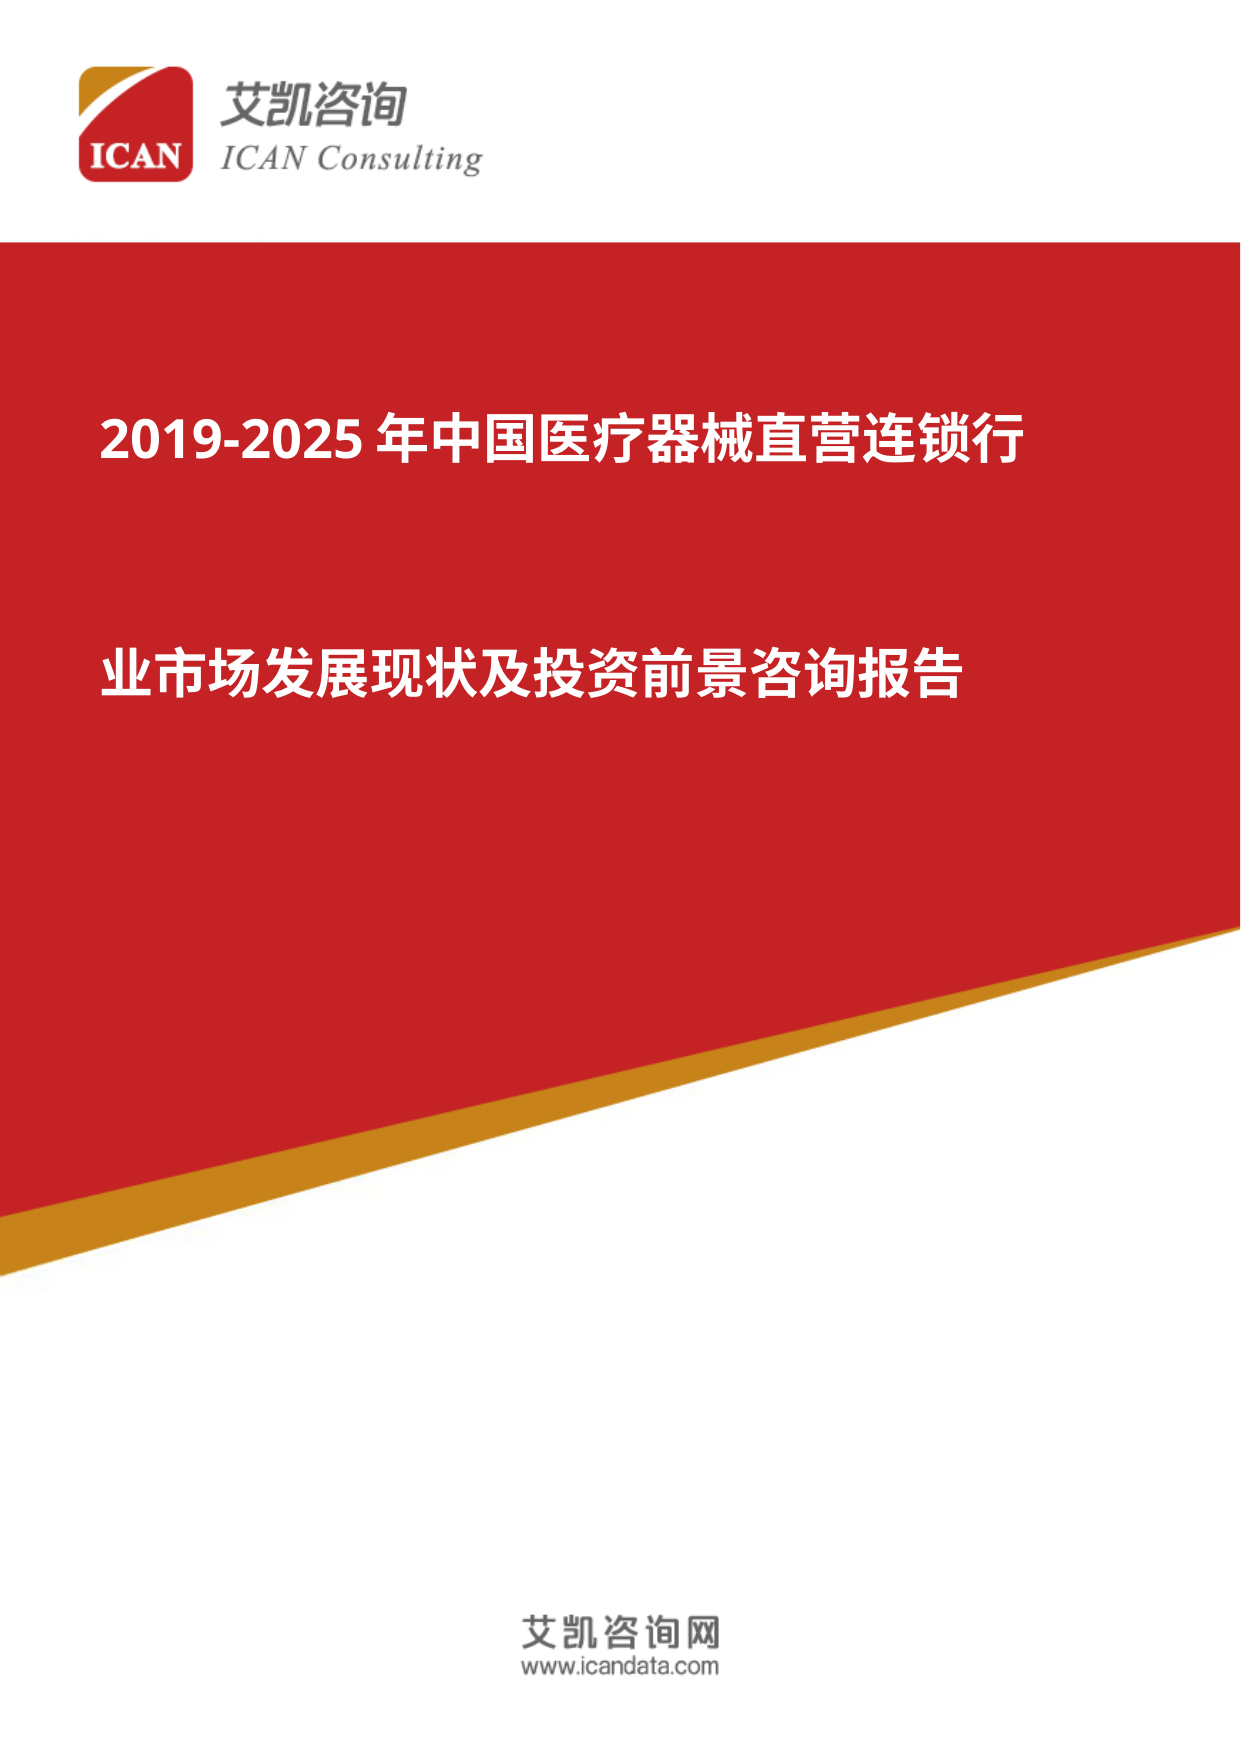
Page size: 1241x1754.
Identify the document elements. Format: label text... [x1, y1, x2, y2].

picture [0, 5, 1241, 1754]
subtitle 2019-2025年中国医疗器械直营连锁行业市场发展现状及投资前景咨询报告 [99, 386, 1053, 718]
